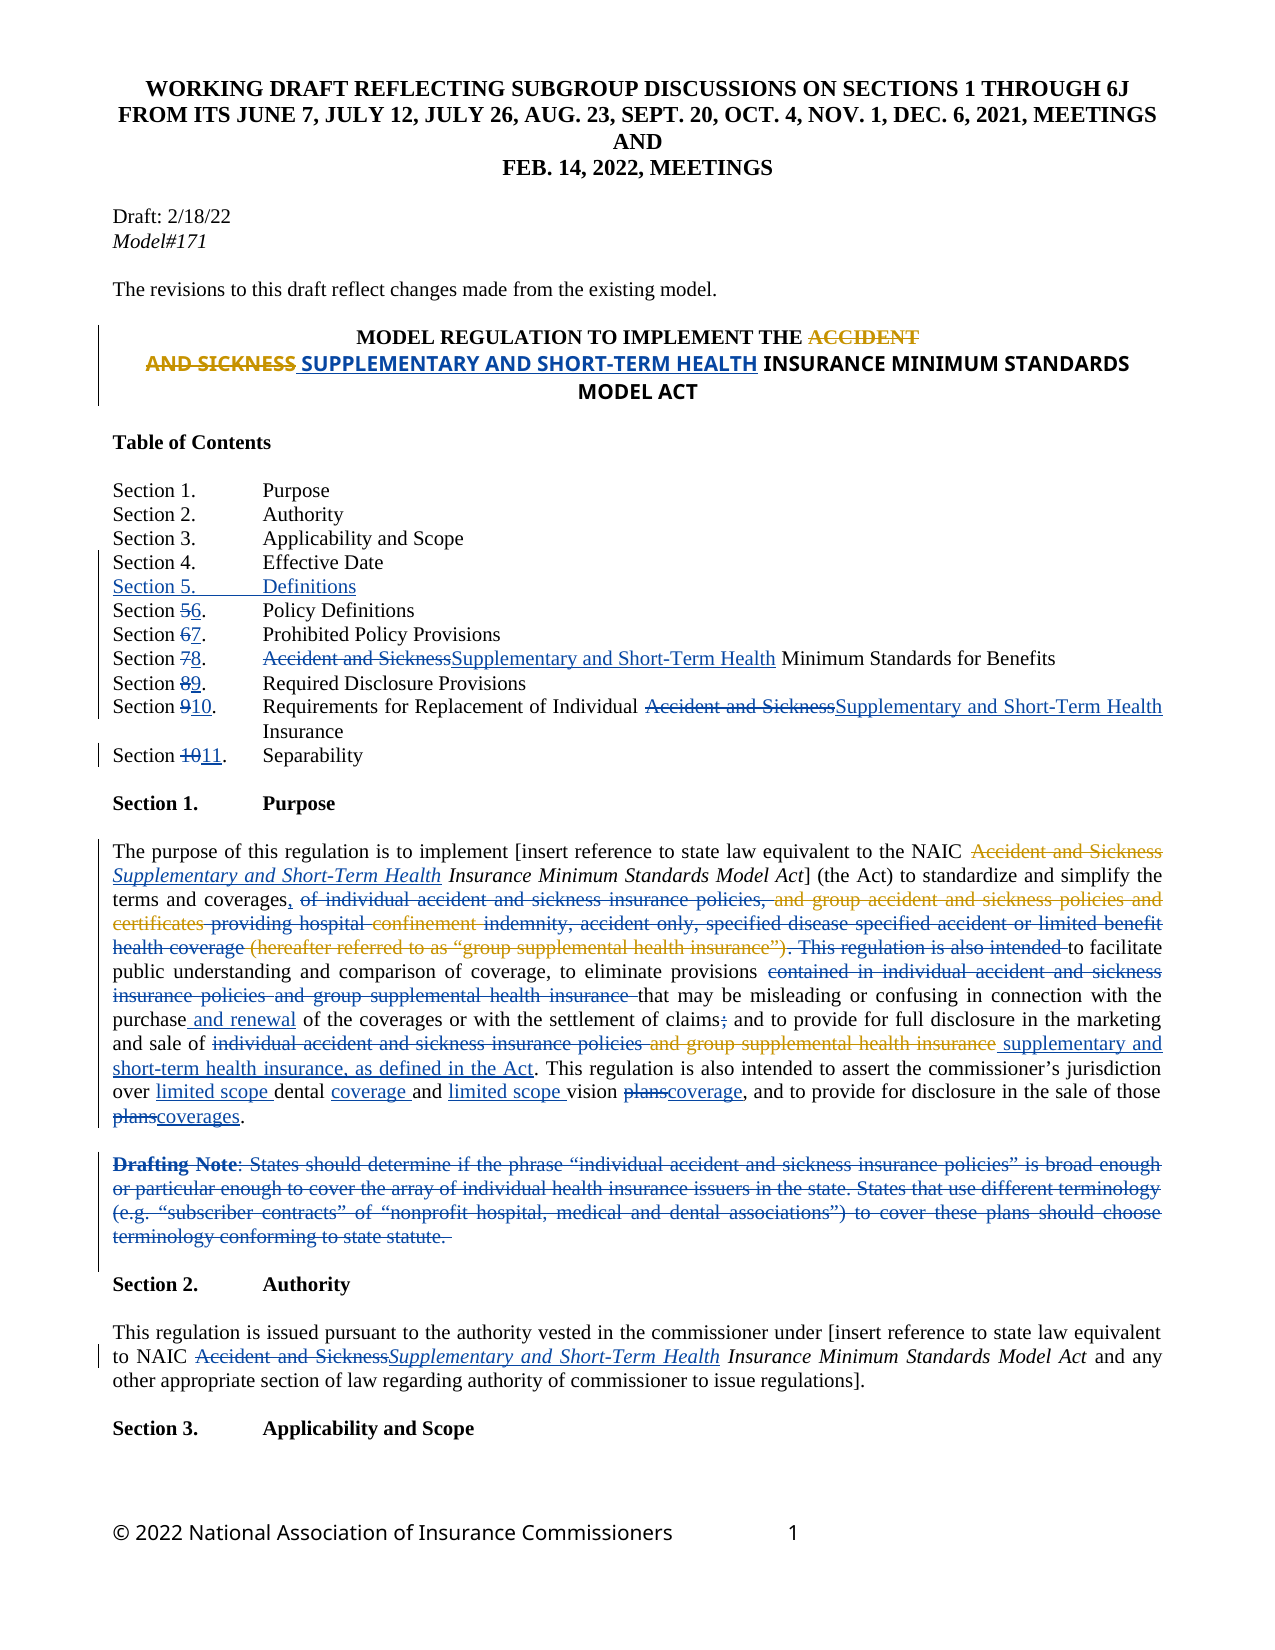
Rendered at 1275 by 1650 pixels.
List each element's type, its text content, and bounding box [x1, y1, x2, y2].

text Section . Prohibited Policy Provisions [112, 622, 1162, 646]
text Section . Requirements for Replacement of Individual Insurance [112, 694, 1162, 743]
text Draft: 2/18/22 [112, 204, 1162, 228]
text Section . Policy Definitions [112, 598, 1162, 622]
text This regulation is issued pursuant to the authority vested in the commissioner under [insert reference to state law equivalent to NAIC Insurance Minimum Standards Model Act and any other appropriate section of law regarding authority of commissioner to issue regulations]. [112, 1320, 1162, 1392]
text Section 1. Purpose [112, 791, 1162, 815]
text Table of Contents [112, 430, 1162, 454]
text Section . Separability [112, 743, 1162, 767]
text The purpose of this regulation is to implement [insert reference to state law equivalent to the NAIC Insurance Minimum Standards Model Act] (the Act) to standardize and simplify the terms and coverages to facilitate public understanding and comparison of coverage, to eliminate provisions that may be misleading or confusing in connection with the purchase of the coverages or with the settlement of claims and to provide for full disclosure in the marketing and sale of . This regulation is also intended to assert the commissioner’s jurisdiction over dental and vision , and to provide for disclosure in the sale of those . [112, 925, 1162, 1128]
title INSURANCE MINIMUM STANDARDS MODEL ACT [112, 349, 1162, 406]
text Section 4. Effective Date [112, 550, 1162, 574]
text Section 3. Applicability and Scope [112, 526, 1162, 550]
text Section 2. Authority [112, 1272, 1162, 1296]
text Model#171 [112, 228, 1162, 253]
text The purpose of this regulation is to implement [insert reference to state law equivalent to the NAIC Insurance Minimum Standards Model Act] (the Act) to standardize and simplify the terms and coverages to facilitate public understanding and comparison of coverage, to eliminate provisions that may be misleading or confusing in connection with the purchase of the coverages or with the settlement of claims and to provide for full disclosure in the marketing and sale of . This regulation is also intended to assert the commissioner’s jurisdiction over dental and vision , and to provide for disclosure in the sale of those . [112, 839, 1162, 924]
subtitle Section 3. Applicability and Scope [112, 1416, 1162, 1440]
text Section . Minimum Standards for Benefits [112, 646, 1162, 670]
text Section . Required Disclosure Provisions [112, 670, 1162, 694]
title MODEL REGULATION TO IMPLEMENT THE [112, 325, 1162, 349]
text Section 2. Authority [112, 502, 1162, 526]
text Section 1. Purpose [112, 478, 1162, 502]
text The revisions to this draft reflect changes made from the existing model. [112, 277, 1162, 301]
